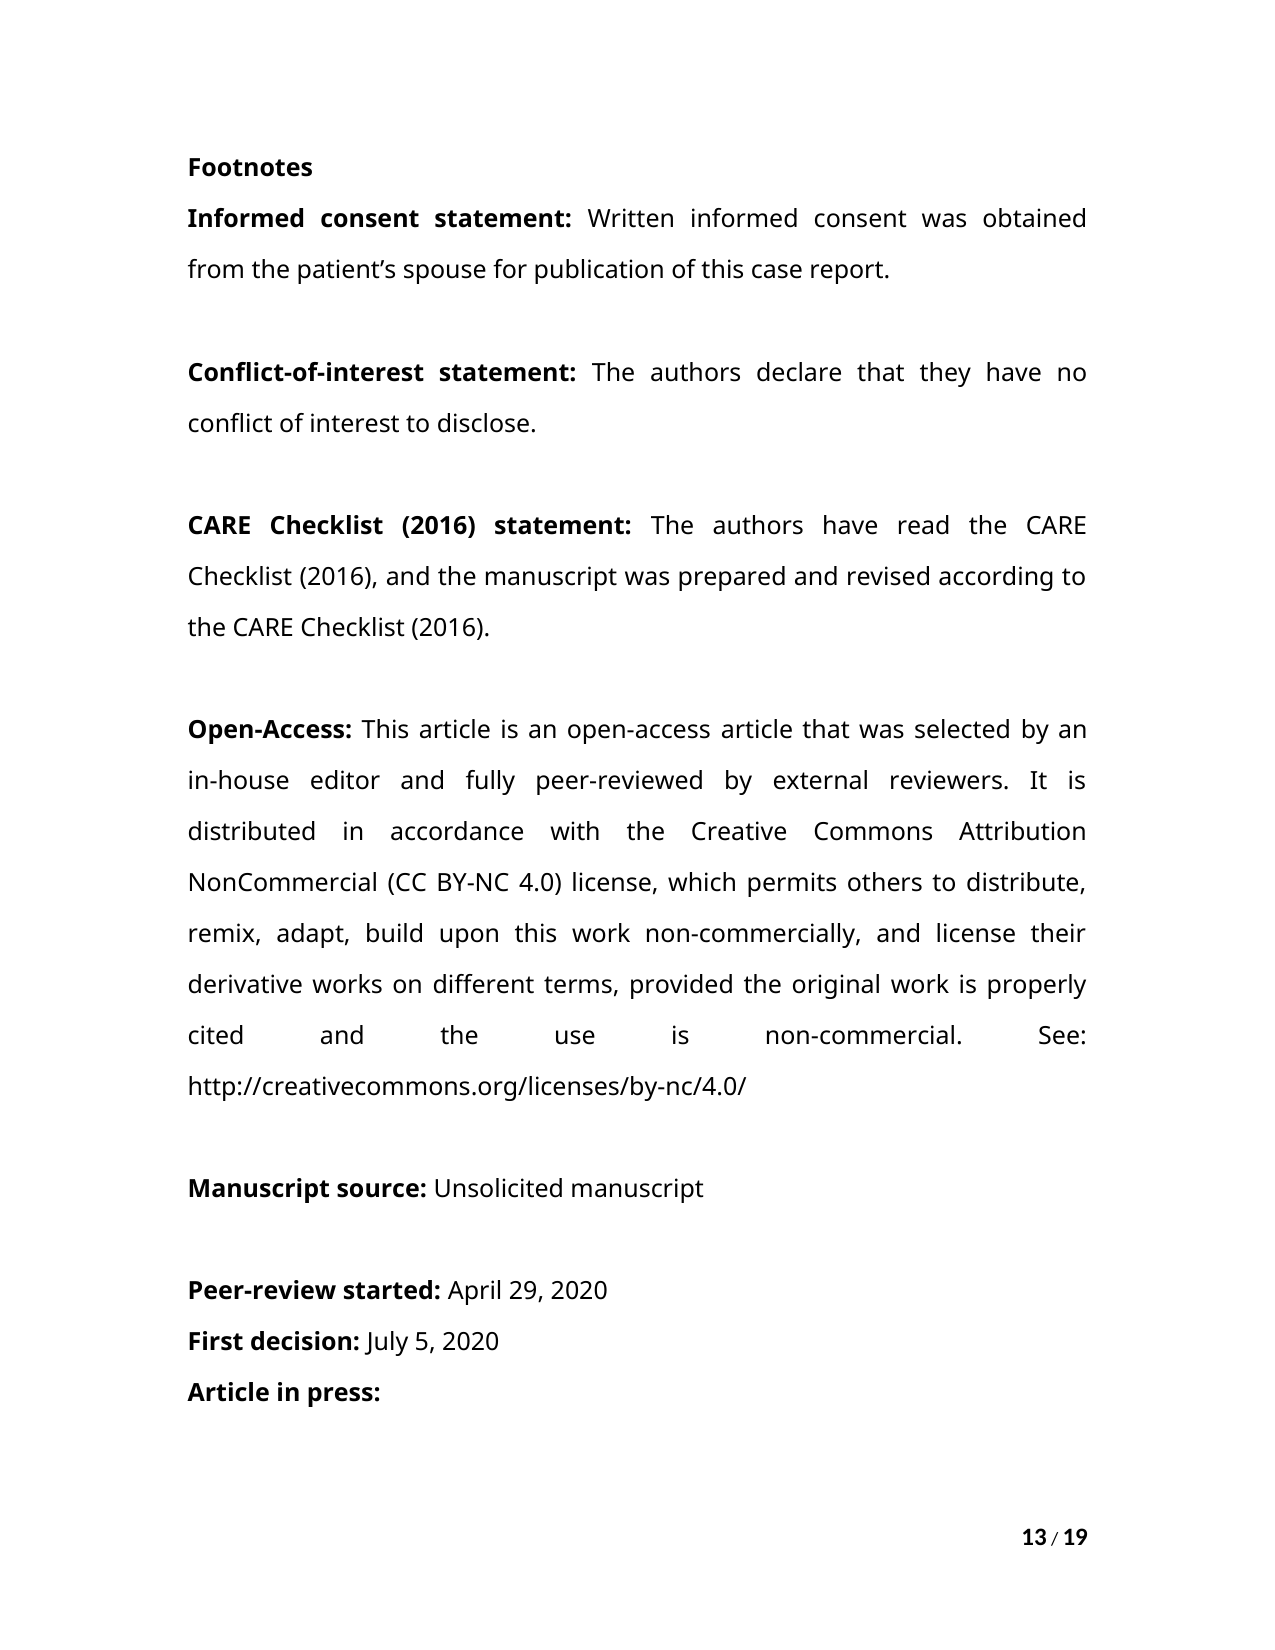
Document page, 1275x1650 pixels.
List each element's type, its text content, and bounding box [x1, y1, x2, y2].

text First decision: July 5, 2020 [187, 1324, 1087, 1358]
text Conflict-of-interest statement: The authors declare that they have no conflict of interest to disclose. [187, 354, 1087, 439]
text Article in press: [187, 1375, 1087, 1409]
text Peer-review started: April 29, 2020 [187, 1273, 1087, 1307]
text Footnotes [187, 150, 1087, 184]
text CARE Checklist (2016) statement: The authors have read the CARE Checklist (2016), and the manuscript was prepared and revised according to the CARE Checklist (2016). [187, 507, 1087, 643]
text Manuscript source: Unsolicited manuscript [187, 1171, 1087, 1205]
text Informed consent statement: Written informed consent was obtained from the patient’s spouse for publication of this case report. [187, 201, 1087, 286]
text Open-Access: This article is an open-access article that was selected by an in-house editor and fully peer-reviewed by external reviewers. It is distributed in accordance with the Creative Commons Attribution NonCommercial (CC BY-NC 4.0) license, which permits others to distribute, remix, adapt, build upon this work non-commercially, and license their derivative works on different terms, provided the original work is properly cited and the use is non-commercial. See: http://creativecommons.org/licenses/by-nc/4.0/ [187, 711, 1087, 1103]
